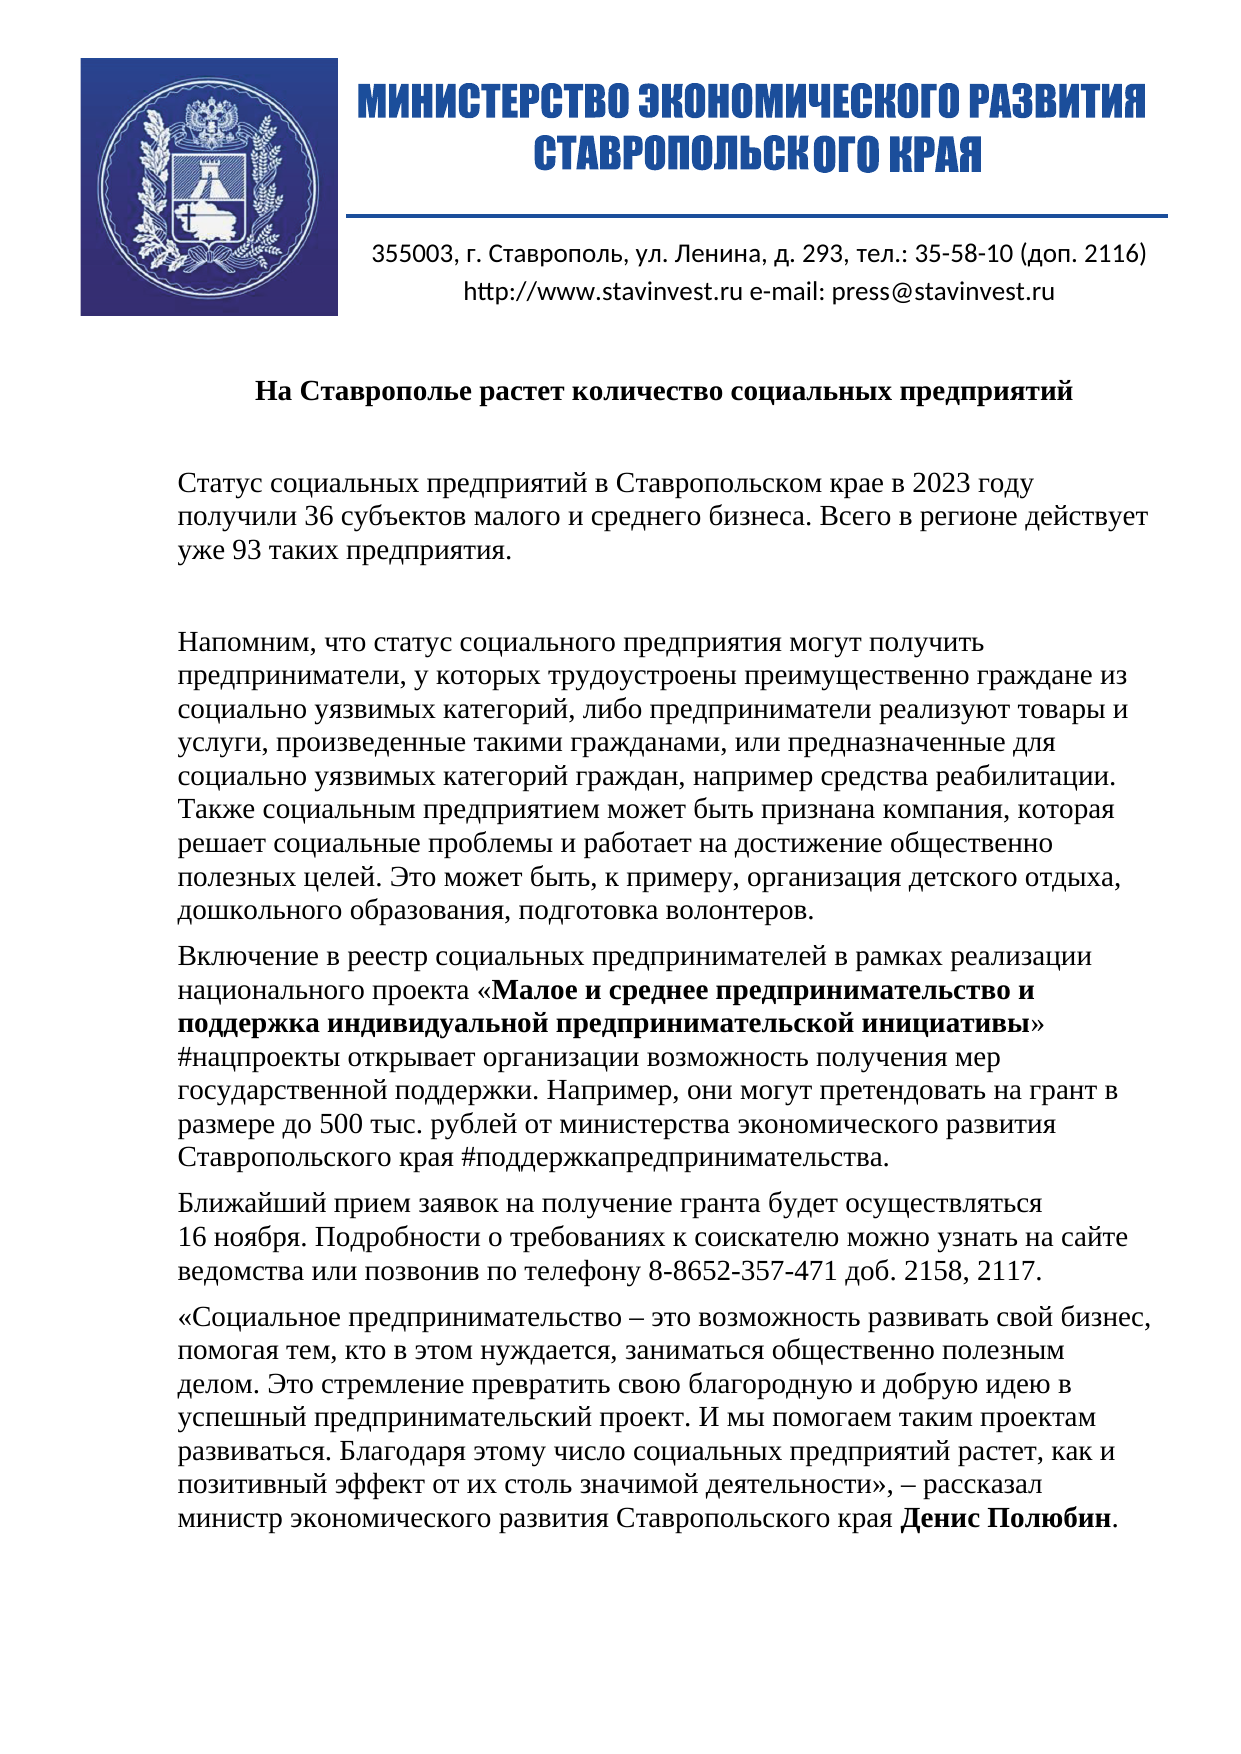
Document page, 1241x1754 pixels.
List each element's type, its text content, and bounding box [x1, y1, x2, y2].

text На Ставрополье растет количество социальных предприятий [177, 373, 1152, 406]
text Включение в реестр социальных предпринимателей в рамках реализации национального проекта «Малое и среднее предпринимательство и поддержка индивидуальной предпринимательской инициативы» #нацпроекты открывает организации возможность получения мер государственной поддержки. Например, они могут претендовать на грант в размере до 500 тыс. рублей от министерства экономического развития Ставропольского края #поддержкапредпринимательства. [177, 938, 1152, 1173]
text «Социальное предпринимательство – это возможность развивать свой бизнес, помогая тем, кто в этом нуждается, заниматься общественно полезным делом. Это стремление превратить свою благородную и добрую идею в успешный предпринимательский проект. И мы помогаем таким проектам развиваться. Благодаря этому число социальных предприятий растет, как и позитивный эффект от их столь значимой деятельности», – рассказал министр экономического развития Ставропольского края Денис Полюбин. [177, 1299, 1152, 1533]
text Ближайший прием заявок на получение гранта будет осуществляться 16 ноября. Подробности о требованиях к соискателю можно узнать на сайте ведомства или позвонив по телефону 8-8652-357-471 доб. 2158, 2117. [177, 1186, 1152, 1286]
text Напомним, что статус социального предприятия могут получить предприниматели, у которых трудоустроены преимущественно граждане из социально уязвимых категорий, либо предприниматели реализуют товары и услуги, произведенные такими гражданами, или предназначенные для социально уязвимых категорий граждан, например средства реабилитации. Также социальным предприятием может быть признана компания, которая решает социальные проблемы и работает на достижение общественно полезных целей. Это может быть, к примеру, организация детского отдыха, дошкольного образования, подготовка волонтеров. [177, 624, 1152, 926]
text Статус социальных предприятий в Ставропольском крае в 2023 году получили 36 субъектов малого и среднего бизнеса. Всего в регионе действует уже 93 таких предприятия. [177, 465, 1152, 565]
